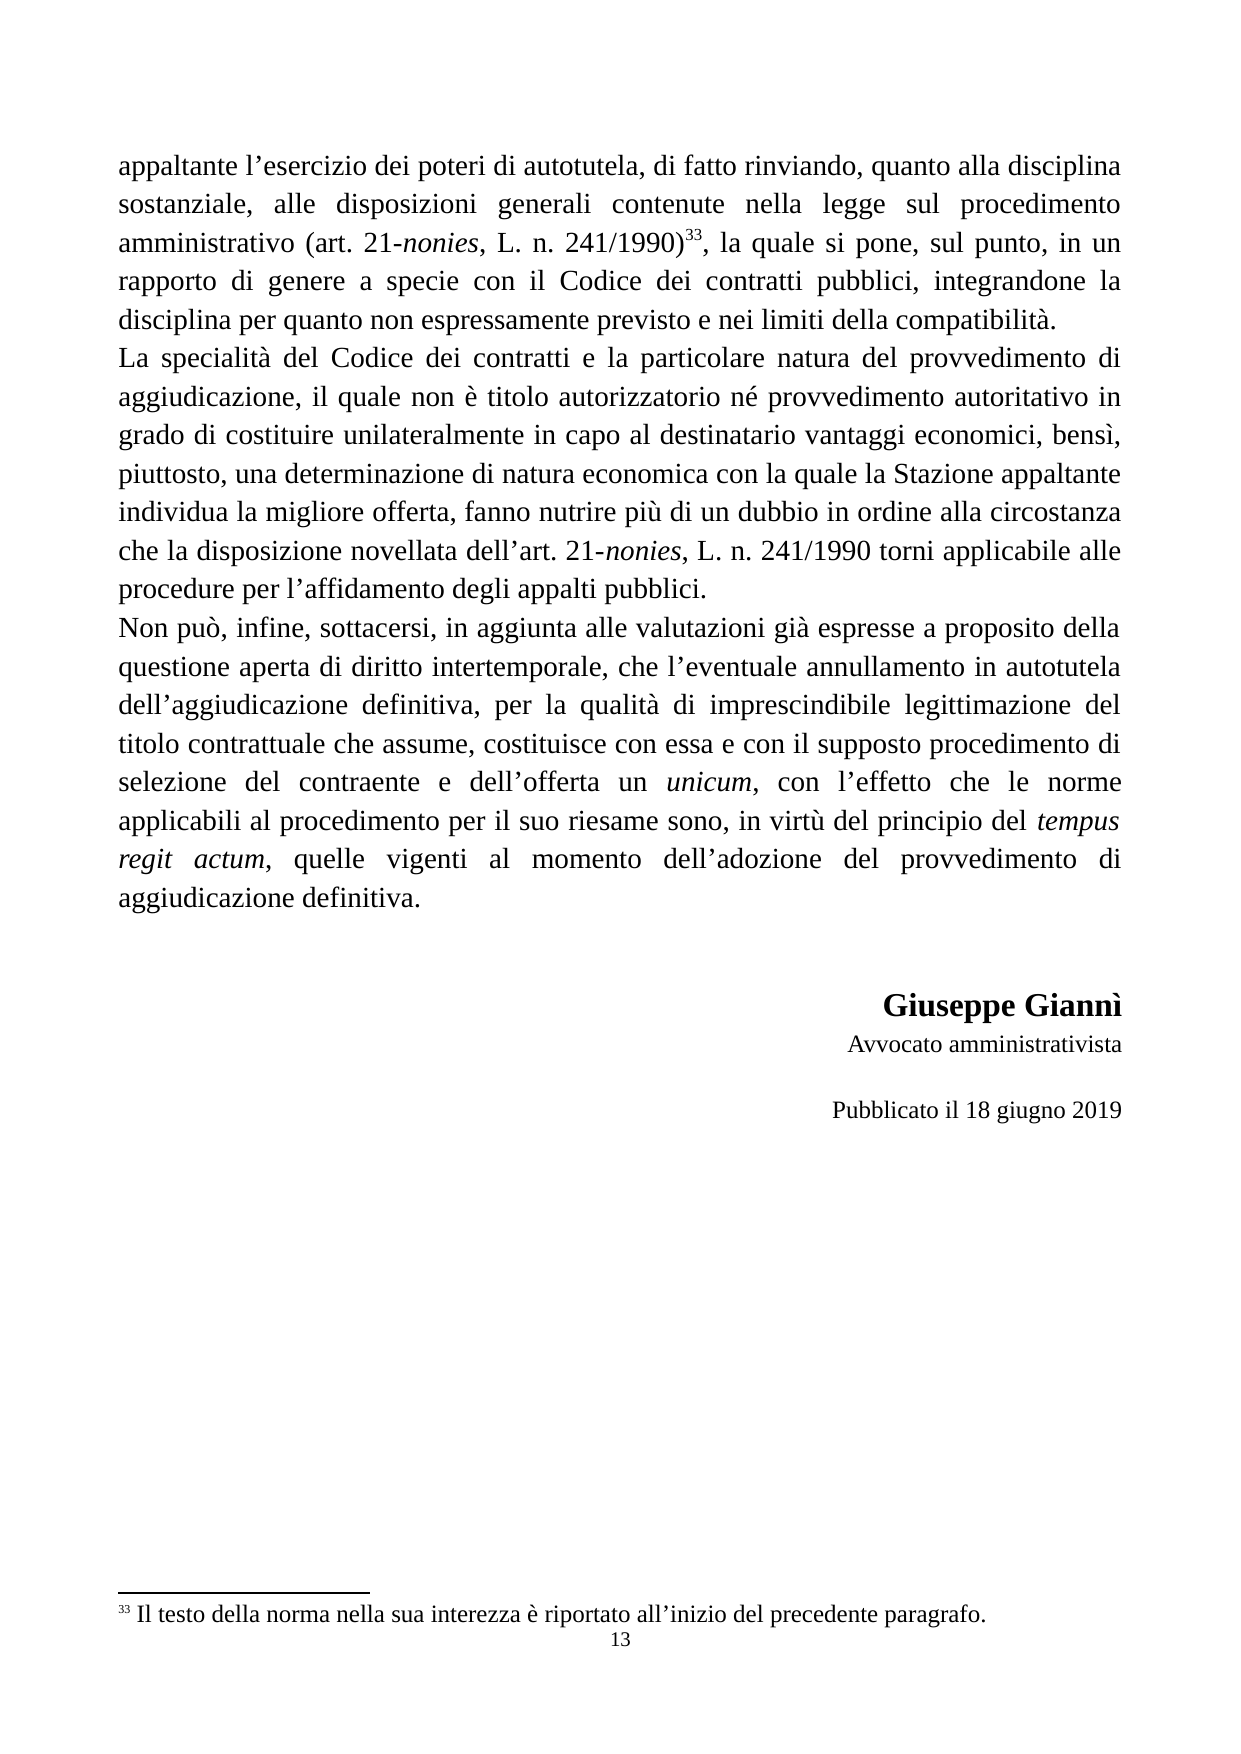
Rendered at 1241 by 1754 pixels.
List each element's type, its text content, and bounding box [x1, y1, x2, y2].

text Non può, infine, sottacersi, in aggiunta alle valutazioni già espresse a proposito della questione aperta di diritto intertemporale, che l’eventuale annullamento in autotutela dell’aggiudicazione definitiva, per la qualità di imprescindibile legittimazione del titolo contrattuale che assume, costituisce con essa e con il supposto procedimento di selezione del contraente e dell’offerta un unicum, con l’effetto che le norme applicabili al procedimento per il suo riesame sono, in virtù del principio del tempus regit actum, quelle vigenti al momento dell’adozione del provvedimento di aggiudicazione definitiva. [118, 610, 1122, 913]
text Giuseppe Giannì [118, 985, 1122, 1023]
text Inoltre, sia il “vecchio” Codice (art. 11, co. 9, D.Lgs. n. 163/2006) che il “nuovo” (art. 32, co. 8, D.Lgs. n. 50/2016) mantengono saldo in capo alla Stazione appaltante l’esercizio dei poteri di autotutela, di fatto rinviando, quanto alla disciplina sostanziale, alle disposizioni generali contenute nella legge sul procedimento amministrativo (art. 21-nonies, L. n. 241/1990), la quale si pone, sul punto, in un rapporto di genere a specie con il Codice dei contratti pubblici, integrandone la disciplina per quanto non espressamente previsto e nei limiti della compatibilità. [118, 148, 1122, 335]
text La specialità del Codice dei contratti e la particolare natura del provvedimento di aggiudicazione, il quale non è titolo autorizzatorio né provvedimento autoritativo in grado di costituire unilateralmente in capo al destinatario vantaggi economici, bensì, piuttosto, una determinazione di natura economica con la quale la Stazione appaltante individua la migliore offerta, fanno nutrire più di un dubbio in ordine alla circostanza che la disposizione novellata dell’art. 21-nonies, L. n. 241/1990 torni applicabile alle procedure per l’affidamento degli appalti pubblici. [118, 340, 1122, 605]
text Avvocato amministrativista [118, 1029, 1122, 1058]
text Pubblicato il 18 giugno 2019 [118, 1095, 1122, 1124]
